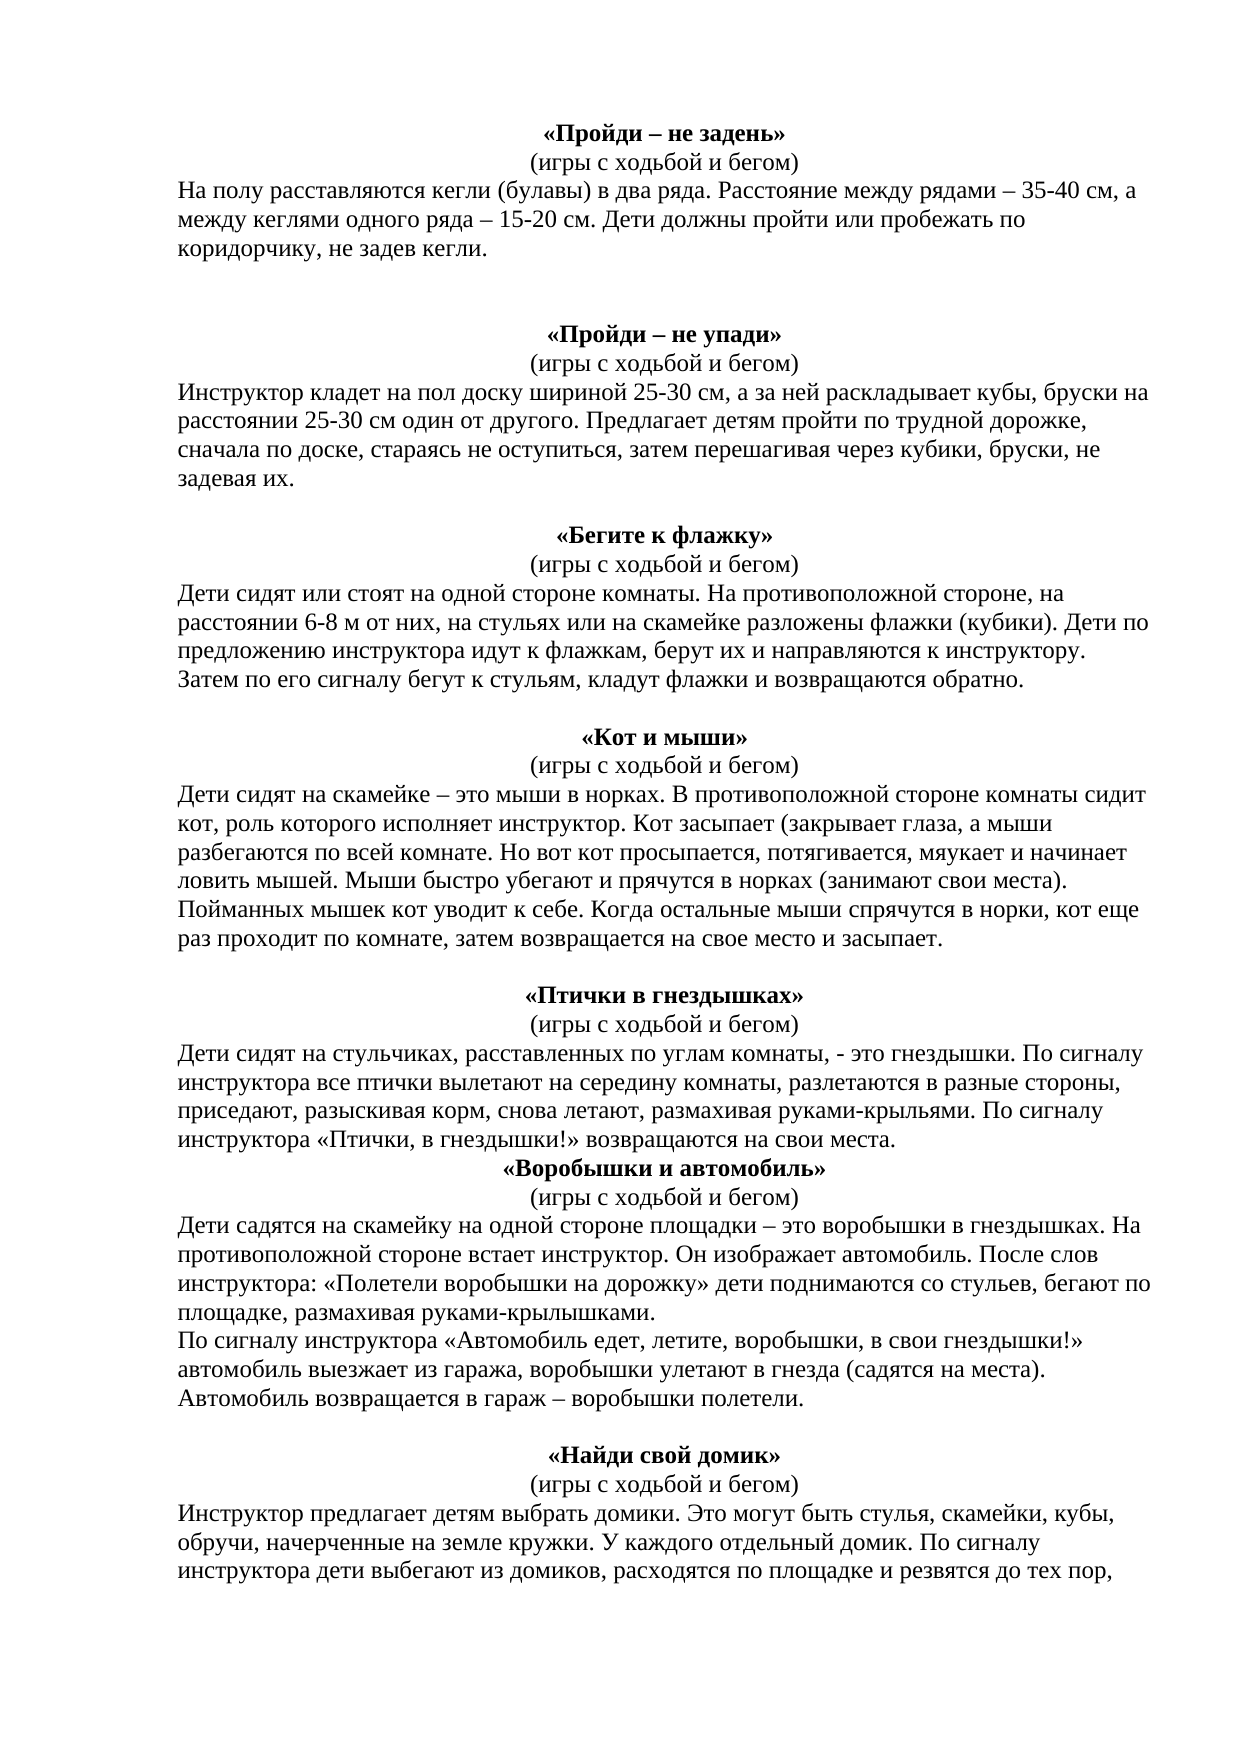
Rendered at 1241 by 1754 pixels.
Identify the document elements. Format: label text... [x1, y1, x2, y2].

text «Пройди – не задень» [177, 118, 1152, 147]
text (игры с ходьбой и бегом) [177, 549, 1152, 578]
text Дети сидят на стульчиках, расставленных по углам комнаты, - это гнездышки. По сигналу инструктора все птички вылетают на середину комнаты, разлетаются в разные стороны, приседают, разыскивая корм, снова летают, размахивая руками-крыльями. По сигналу инструктора «Птички, в гнездышки!» возвращаются на свои места. [177, 1038, 1152, 1153]
text (игры с ходьбой и бегом) [177, 1182, 1152, 1211]
text «Бегите к флажку» [177, 521, 1152, 549]
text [177, 1498, 1152, 1584]
text Дети сидят на скамейке – это мыши в норках. В противоположной стороне комнаты сидит кот, роль которого исполняет инструктор. Кот засыпает (закрывает глаза, а мыши разбегаются по всей комнате. Но вот кот просыпается, потягивается, мяукает и начинает ловить мышей. Мыши быстро убегают и прячутся в норках (занимают свои места). Пойманных мышек кот уводит к себе. Когда остальные мыши спрячутся в норки, кот еще раз проходит по комнате, затем возвращается на свое место и засыпает. [177, 779, 1152, 952]
text (игры с ходьбой и бегом) [177, 1469, 1152, 1498]
text «Воробышки и автомобиль» [177, 1153, 1152, 1182]
text (игры с ходьбой и бегом) [177, 751, 1152, 779]
text Дети сидят или стоят на одной стороне комнаты. На противоположной стороне, на расстоянии 6-8 м от них, на стульях или на скамейке разложены флажки (кубики). Дети по предложению инструктора идут к флажкам, берут их и направляются к инструктору. Затем по его сигналу бегут к стульям, кладут флажки и возвращаются обратно. [177, 578, 1152, 693]
text (игры с ходьбой и бегом) [177, 1009, 1152, 1038]
text По сигналу инструктора «Автомобиль едет, летите, воробышки, в свои гнездышки!» автомобиль выезжает из гаража, воробышки улетают в гнезда (садятся на места). Автомобиль возвращается в гараж – воробышки полетели. [177, 1326, 1152, 1412]
text «Птички в гнездышках» [177, 981, 1152, 1009]
text «Найди свой домик» [177, 1441, 1152, 1469]
text Дети садятся на скамейку на одной стороне площадки – это воробышки в гнездышках. На противоположной стороне встает инструктор. Он изображает автомобиль. После слов инструктора: «Полетели воробышки на дорожку» дети поднимаются со стульев, бегают по площадке, размахивая руками-крылышками. [177, 1211, 1152, 1326]
text (игры с ходьбой и бегом) [177, 147, 1152, 176]
text На полу расставляются кегли (булавы) в два ряда. Расстояние между рядами – 35-40 см, а между кеглями одного ряда – 15-20 см. Дети должны пройти или пробежать по коридорчику, не задев кегли. [177, 176, 1152, 262]
text (игры с ходьбой и бегом) [177, 348, 1152, 377]
text Инструктор кладет на пол доску шириной 25-30 см, а за ней раскладывает кубы, бруски на расстоянии 25-30 см один от другого. Предлагает детям пройти по трудной дорожке, сначала по доске, стараясь не оступиться, затем перешагивая через кубики, бруски, не задевая их. [177, 377, 1152, 492]
text «Пройди – не упади» [177, 319, 1152, 348]
text «Кот и мыши» [177, 722, 1152, 751]
